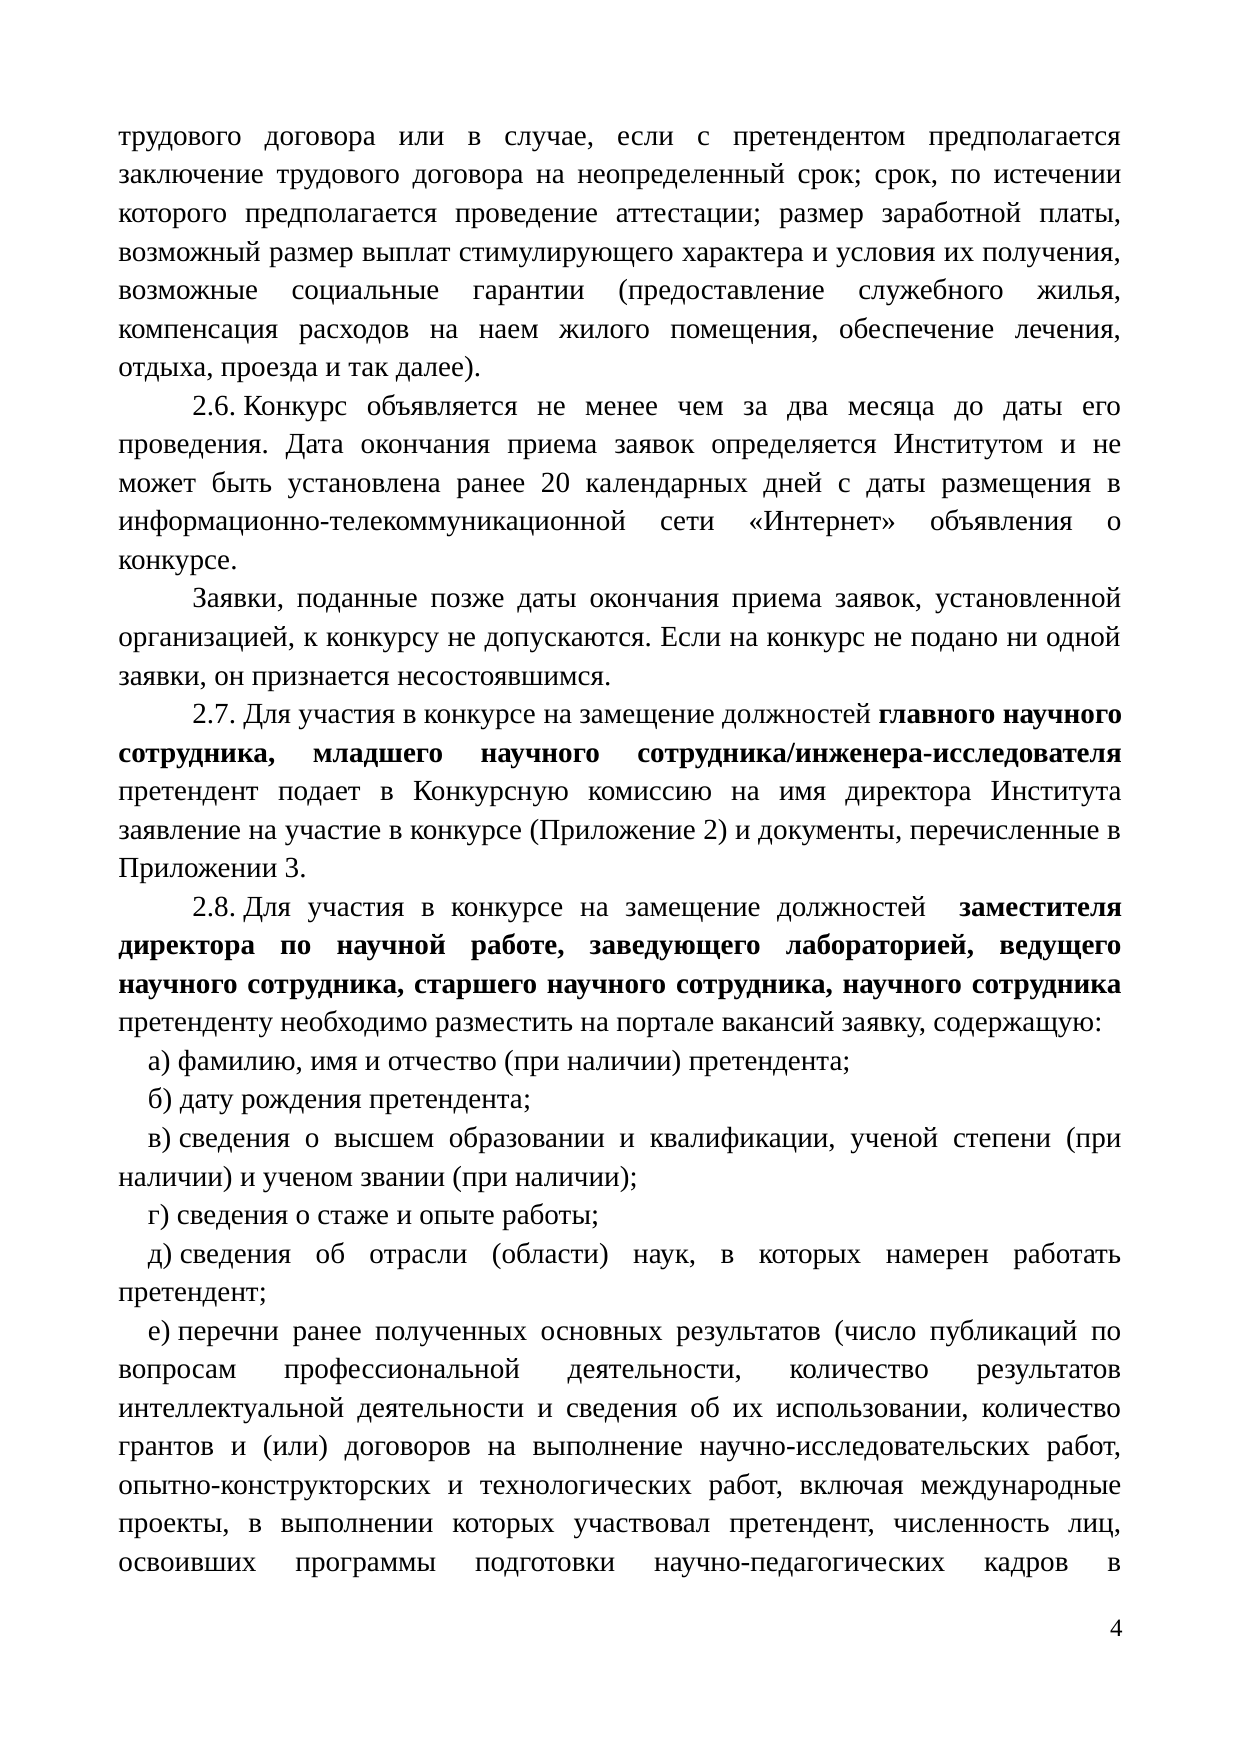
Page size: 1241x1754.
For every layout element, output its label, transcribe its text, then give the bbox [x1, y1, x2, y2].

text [118, 118, 1122, 383]
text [118, 1313, 1122, 1578]
text а) фамилию, имя и отчество (при наличии) претендента; [118, 1043, 1122, 1077]
text б) дату рождения претендента; [118, 1082, 1122, 1115]
text 2.7. Для участия в конкурсе на замещение должностей главного научного сотрудника, младшего научного сотрудника/инженера-исследователя претендент подает в Конкурсную комиссию на имя директора Института заявление на участие в конкурсе (Приложение 2) и документы, перечисленные в Приложении 3. [118, 696, 1122, 884]
text г) сведения о стаже и опыте работы; [118, 1197, 1122, 1231]
text 2.8. Для участия в конкурсе на замещение должностей заместителя директора по научной работе, заведующего лабораторией, ведущего научного сотрудника, старшего научного сотрудника, научного сотрудника претенденту необходимо разместить на портале вакансий заявку, содержащую: [118, 889, 1122, 1038]
text д) сведения об отрасли (области) наук, в которых намерен работать претендент; [118, 1236, 1122, 1308]
text Заявки, поданные позже даты окончания приема заявок, установленной организацией, к конкурсу не допускаются. Если на конкурс не подано ни одной заявки, он признается несостоявшимся. [118, 581, 1122, 691]
text 2.6. Конкурс объявляется не менее чем за два месяца до даты его проведения. Дата окончания приема заявок определяется Институтом и не может быть установлена ранее 20 календарных дней с даты размещения в информационно-телекоммуникационной сети «Интернет» объявления о конкурсе. [118, 388, 1122, 576]
text в) сведения о высшем образовании и квалификации, ученой степени (при наличии) и ученом звании (при наличии); [118, 1120, 1122, 1192]
